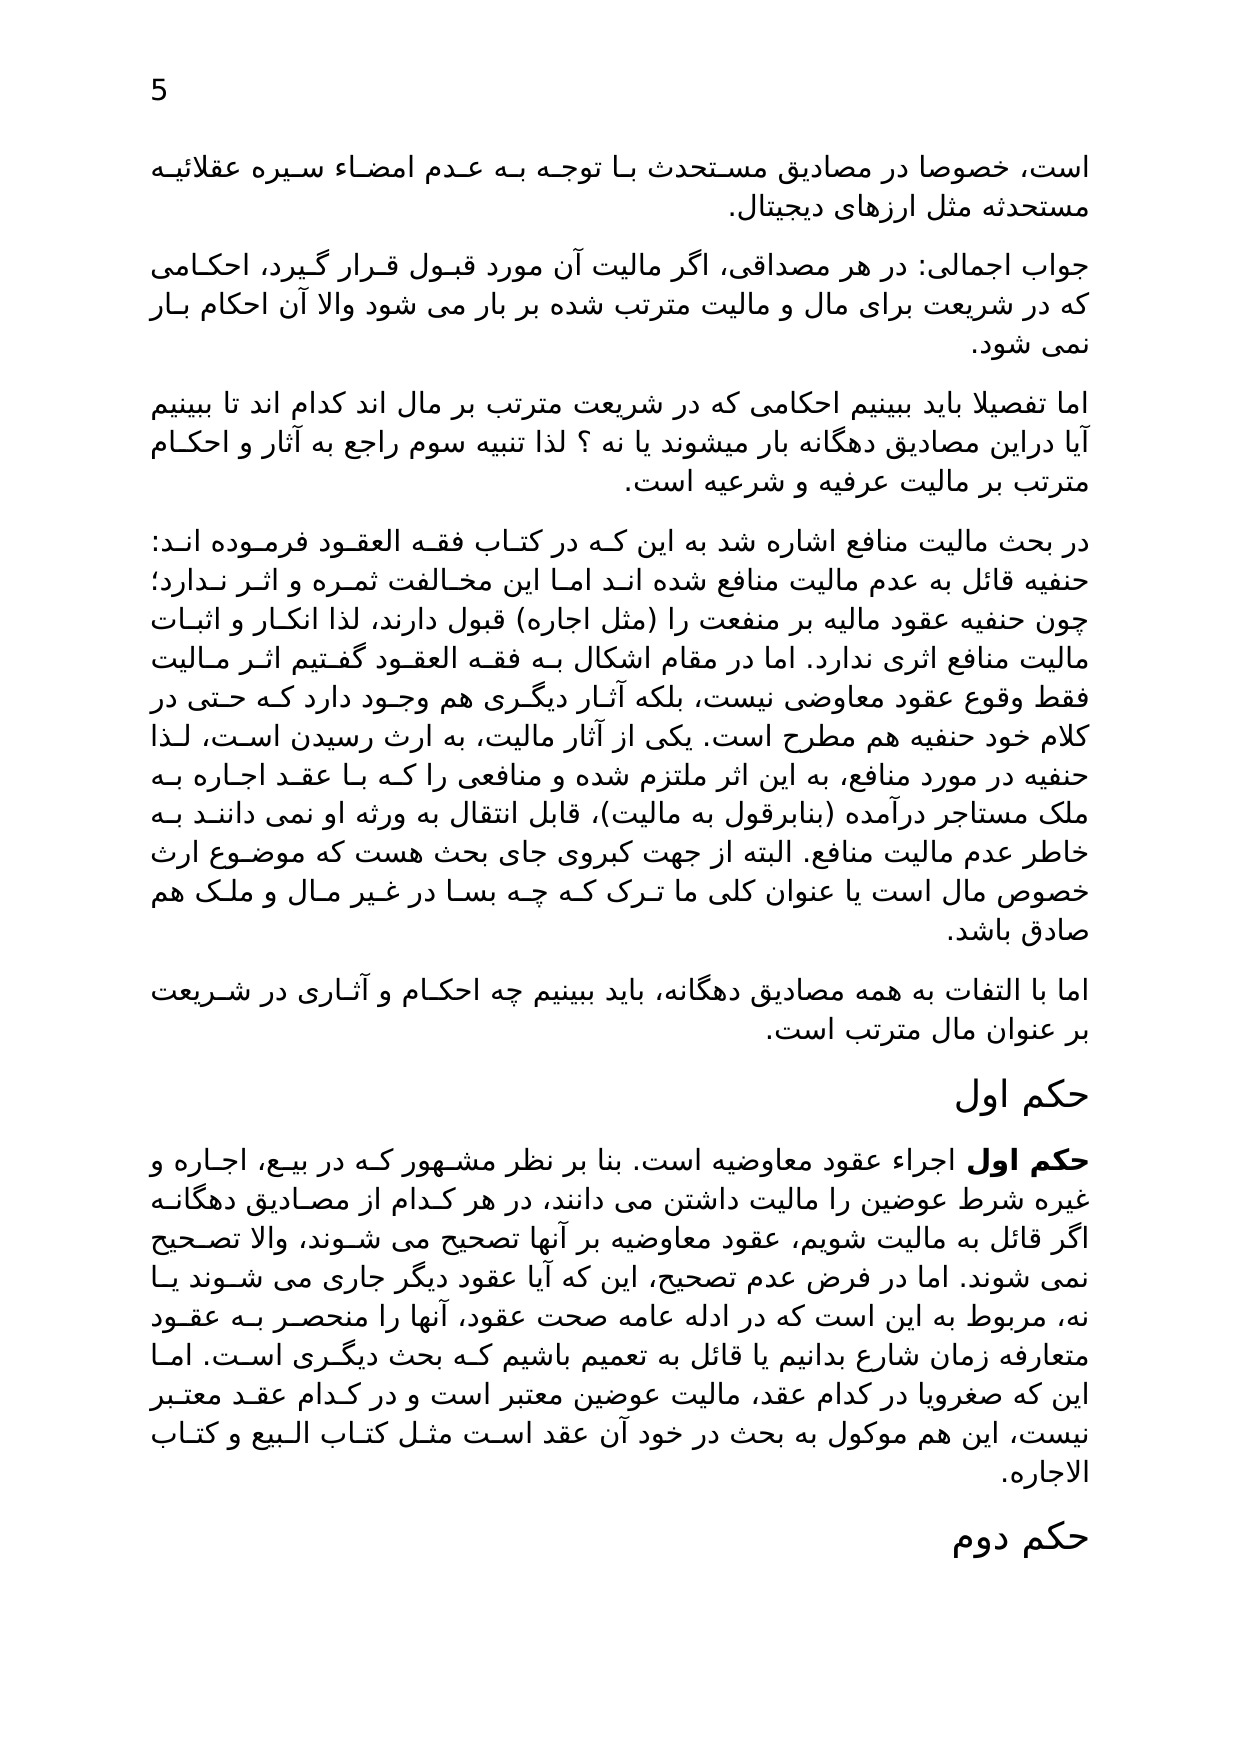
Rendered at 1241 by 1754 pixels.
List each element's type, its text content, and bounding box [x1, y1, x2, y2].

text حکم اول اجراء عقود معاوضیه است. بنا بر نظر مشهور که در بیع، اجاره و غیره شرط عوضین را مالیت داشتن می دانند، در هر کدام از مصادیق دهگانه اگر قائل به مالیت شویم، عقود معاوضیه بر آنها تصحیح می شوند، والا تصحیح نمی شوند. اما در فرض عدم تصحیح، این که آیا عقود دیگر جاری می شوند یا نه، مربوط به این است که در ادله عامه صحت عقود، آنها را منحصر به عقود متعارفه زمان شارع بدانیم یا قائل به تعمیم باشیم که بحث دیگری است. اما این که صغرویا در کدام عقد، مالیت عوضین معتبر است و در کدام عقد معتبر نیست، اين هم موکول به بحث در خود آن عقد است مثل کتاب البیع و کتاب الاجاره. [150, 1143, 1090, 1489]
text اما با التفات به همه مصادیق دهگانه، باید ببینیم چه احکام و آثاری در شریعت بر عنوان مال مترتب است. [150, 973, 1090, 1046]
subtitle حکم اول [150, 1072, 1090, 1116]
text جواب اجمالی: در هر مصداقی، اگر مالیت آن مورد قبول قرار گیرد، احکامی که در شریعت برای مال و مالیت مترتب شده بر بار می شود والا آن احکام بار نمی شود. [150, 249, 1090, 361]
subtitle حکم دوم [150, 1515, 1090, 1558]
text اما تفصیلا باید ببینیم احکامی که در شریعت مترتب بر مال اند کدام اند تا ببینیم آیا دراين مصاديق دهگانه بار میشوند يا نه ؟ لذا تنبیه سوم راجع به آثار و احکام مترتب بر مالیت عرفیه و شرعیه است. [150, 386, 1090, 498]
text در بحث مالیت منافع اشاره شد به این که در کتاب فقه العقود فرموده اند: حنفیه قائل به عدم مالیت منافع شده اند اما این مخالفت ثمره و اثر ندارد؛ چون حنفیه عقود مالیه بر منفعت را (مثل اجاره) قبول دارند، لذا انکار و اثبات مالیت منافع اثری ندارد. اما در مقام اشکال به فقه العقود گفتیم اثر مالیت فقط وقوع عقود معاوضی نیست، بلکه آثار دیگری هم وجود دارد که حتی در کلام خود حنفیه هم مطرح است. یکی از آثار مالیت، به ارث رسیدن است، لذا حنفیه در مورد منافع، به این اثر ملتزم شده و منافعی را که با عقد اجاره به ملک مستاجر درآمده (بنابرقول به ماليت)، قابل انتقال به ورثه او نمی دانند به خاطر عدم مالیت منافع. البته از جهت کبروی جای بحث هست که موضوع ارث خصوص مال است یا عنوان کلی ما ترک که چه بسا در غیر مال و ملک هم صادق باشد. [150, 524, 1090, 948]
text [150, 150, 1090, 223]
